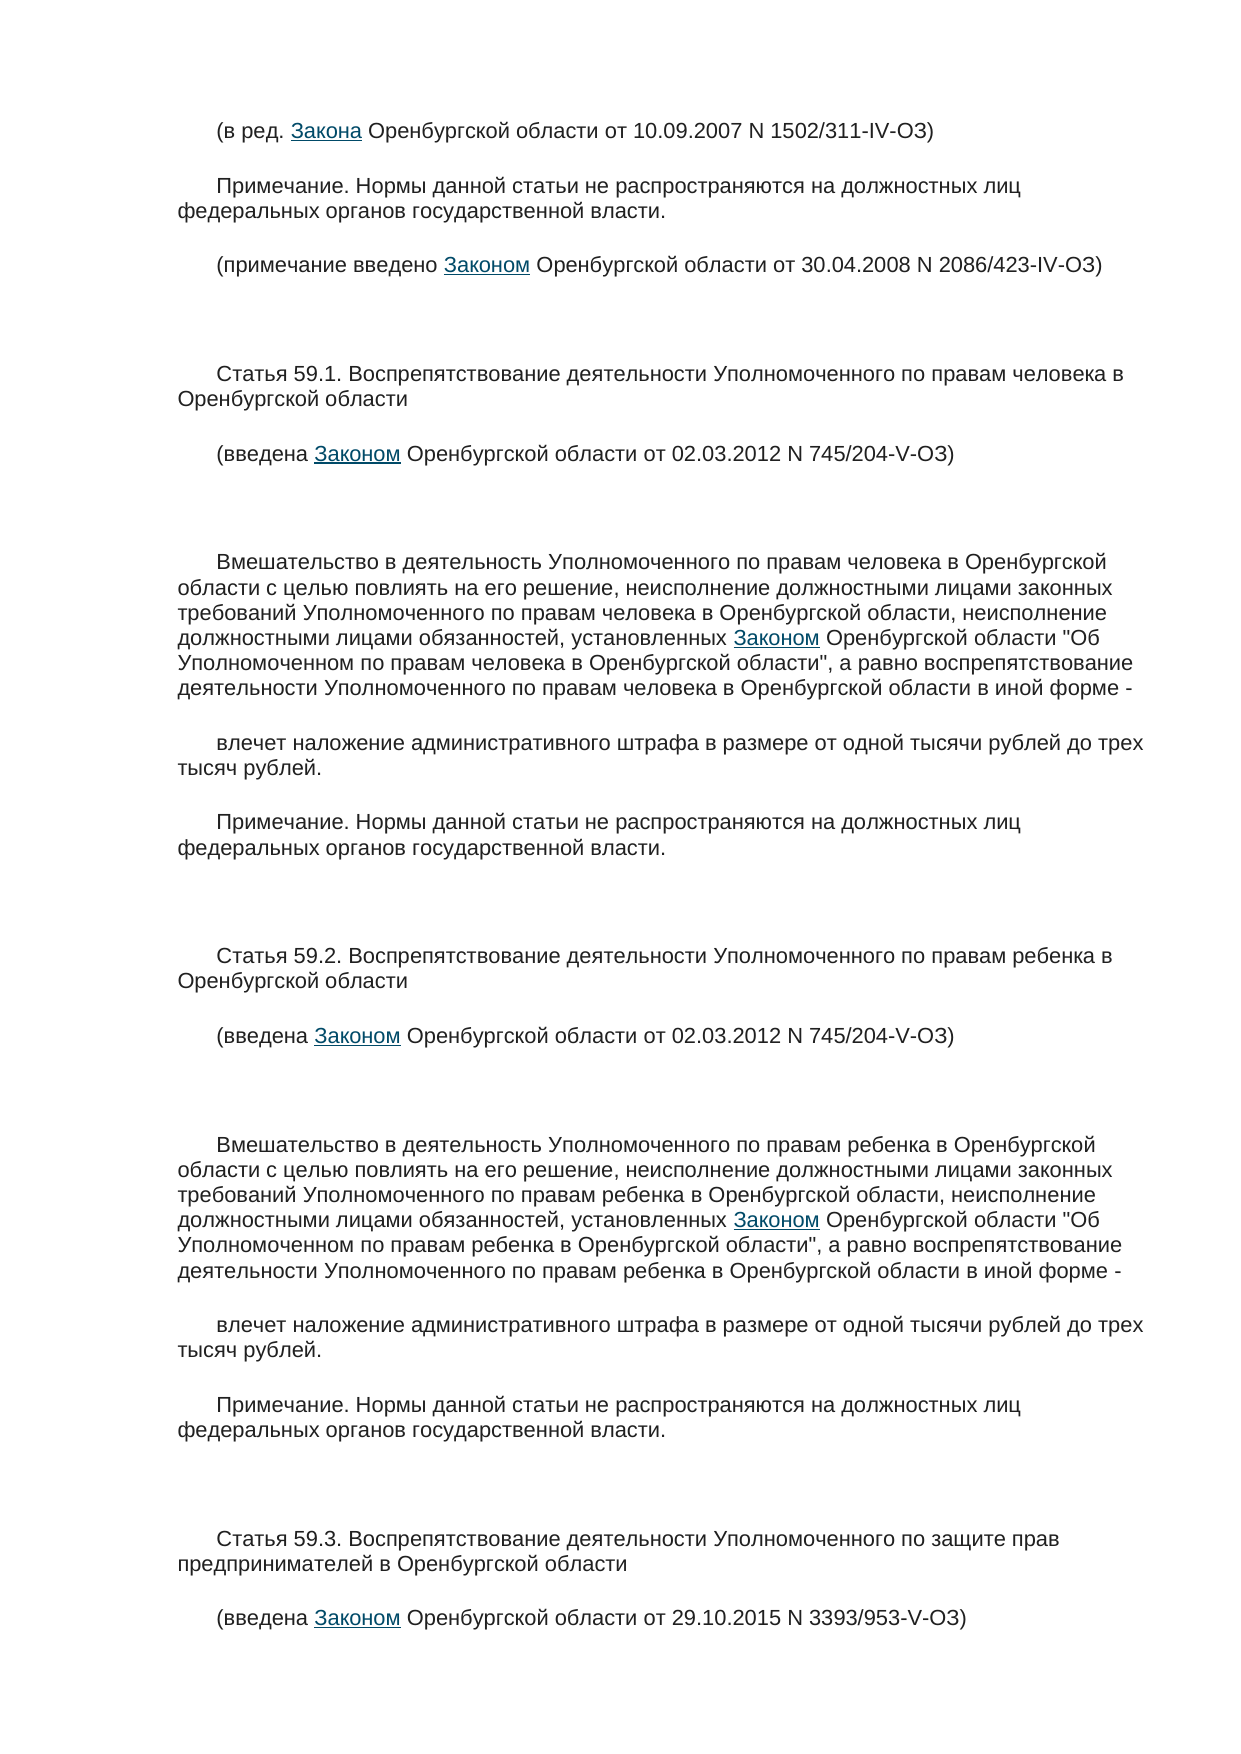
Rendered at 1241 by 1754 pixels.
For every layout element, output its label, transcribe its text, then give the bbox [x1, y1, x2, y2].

text (введена Законом Оренбургской области от 29.10.2015 N 3393/953-V-ОЗ) [177, 1605, 1152, 1630]
text Статья 59.2. Воспрепятствование деятельности Уполномоченного по правам ребенка в Оренбургской области [177, 943, 1152, 993]
text (введена Законом Оренбургской области от 02.03.2012 N 745/204-V-ОЗ) [177, 440, 1152, 466]
text (примечание введено Законом Оренбургской области от 30.04.2008 N 2086/423-IV-ОЗ) [177, 252, 1152, 277]
text (введена Законом Оренбургской области от 02.03.2012 N 745/204-V-ОЗ) [177, 1023, 1152, 1048]
text Статья 59.3. Воспрепятствование деятельности Уполномоченного по защите прав предпринимателей в Оренбургской области [177, 1525, 1152, 1576]
text (в ред. Закона Оренбургской области от 10.09.2007 N 1502/311-IV-ОЗ) [177, 118, 1152, 143]
text влечет наложение административного штрафа в размере от одной тысячи рублей до трех тысяч рублей. [177, 729, 1152, 780]
text Примечание. Нормы данной статьи не распространяются на должностных лиц федеральных органов государственной власти. [177, 172, 1152, 223]
text Вмешательство в деятельность Уполномоченного по правам ребенка в Оренбургской области с целью повлиять на его решение, неисполнение должностными лицами законных требований Уполномоченного по правам ребенка в Оренбургской области, неисполнение должностными лицами обязанностей, установленных Законом Оренбургской области "Об Уполномоченном по правам ребенка в Оренбургской области", а равно воспрепятствование деятельности Уполномоченного по правам ребенка в Оренбургской области в иной форме - [177, 1131, 1152, 1283]
text Вмешательство в деятельность Уполномоченного по правам человека в Оренбургской области с целью повлиять на его решение, неисполнение должностными лицами законных требований Уполномоченного по правам человека в Оренбургской области, неисполнение должностными лицами обязанностей, установленных Законом Оренбургской области "Об Уполномоченном по правам человека в Оренбургской области", а равно воспрепятствование деятельности Уполномоченного по правам человека в Оренбургской области в иной форме - [177, 549, 1152, 700]
text Примечание. Нормы данной статьи не распространяются на должностных лиц федеральных органов государственной власти. [177, 809, 1152, 859]
text Примечание. Нормы данной статьи не распространяются на должностных лиц федеральных органов государственной власти. [177, 1391, 1152, 1442]
text Статья 59.1. Воспрепятствование деятельности Уполномоченного по правам человека в Оренбургской области [177, 361, 1152, 411]
text влечет наложение административного штрафа в размере от одной тысячи рублей до трех тысяч рублей. [177, 1312, 1152, 1362]
